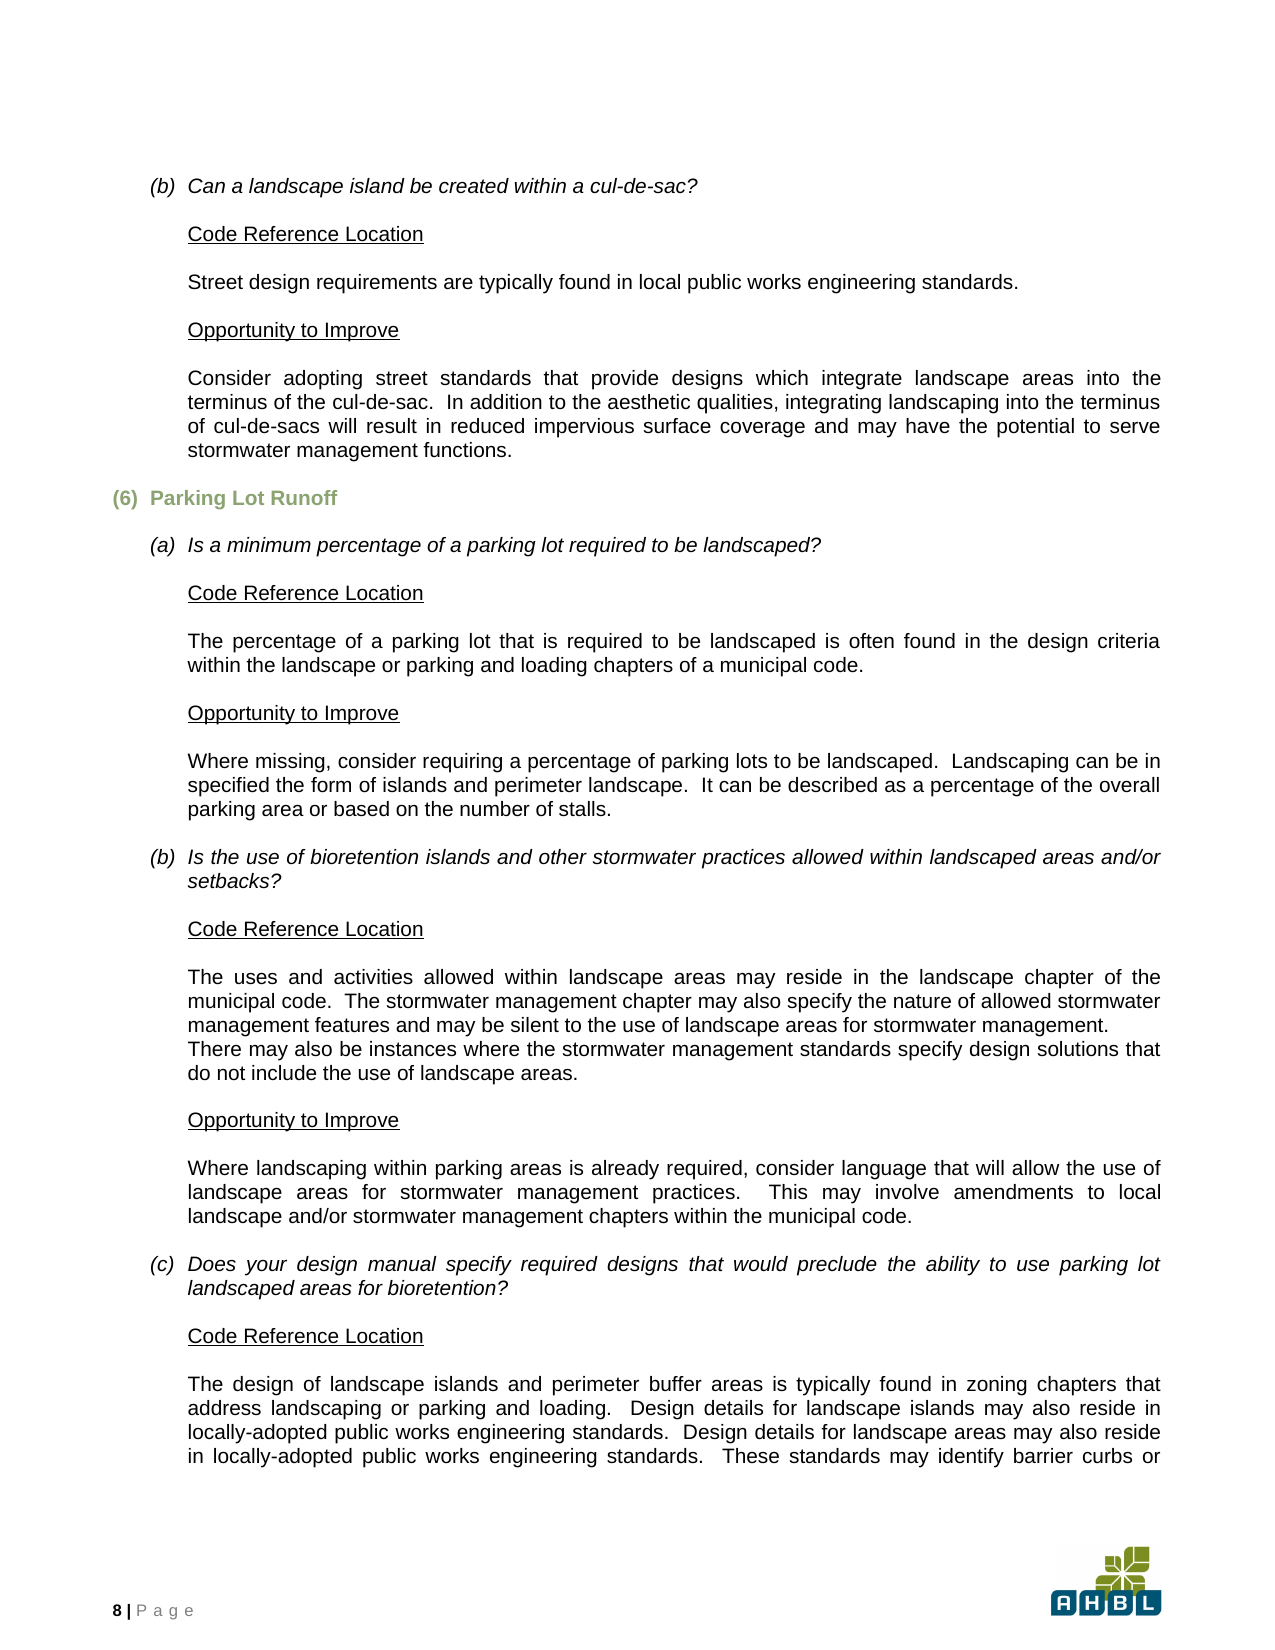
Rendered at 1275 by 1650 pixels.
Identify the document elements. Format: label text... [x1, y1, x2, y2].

subtitle Parking Lot Runoff [112, 485, 1162, 509]
picture [1049, 1545, 1163, 1617]
text The uses and activities allowed within landscape areas may reside in the landscape chapter of the municipal code. The stormwater management chapter may also specify the nature of allowed stormwater management features and may be silent to the use of landscape areas for stormwater management. [187, 964, 1162, 1036]
list Is a minimum percentage of a parking lot required to be landscaped? [150, 533, 1162, 557]
text Code Reference Location [187, 581, 1162, 605]
text Opportunity to Improve [187, 1108, 1162, 1132]
text Code Reference Location [187, 1324, 1162, 1348]
text There may also be instances where the stormwater management standards specify design solutions that do not include the use of landscape areas. [187, 1036, 1162, 1084]
text Where landscaping within parking areas is already required, consider language that will allow the use of landscape areas for stormwater management practices. This may involve amendments to local landscape and/or stormwater management chapters within the municipal code. [187, 1156, 1162, 1228]
list Is the use of bioretention islands and other stormwater practices allowed within landscaped areas and/or setbacks? [150, 845, 1162, 893]
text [187, 1372, 1162, 1468]
text Code Reference Location [187, 917, 1162, 941]
text Street design requirements are typically found in local public works engineering standards. [187, 270, 1162, 294]
list Can a landscape island be created within a cul-de-sac? [150, 174, 1162, 198]
list Does your design manual specify required designs that would preclude the ability to use parking lot landscaped areas for bioretention? [150, 1252, 1162, 1300]
text Code Reference Location [187, 222, 1162, 246]
text Where missing, consider requiring a percentage of parking lots to be landscaped. Landscaping can be in specified the form of islands and perimeter landscape. It can be described as a percentage of the overall parking area or based on the number of stalls. [187, 749, 1162, 821]
text Opportunity to Improve [187, 318, 1162, 342]
text Opportunity to Improve [187, 701, 1162, 725]
text The percentage of a parking lot that is required to be landscaped is often found in the design criteria within the landscape or parking and loading chapters of a municipal code. [187, 629, 1162, 677]
text Consider adopting street standards that provide designs which integrate landscape areas into the terminus of the cul-de-sac. In addition to the aesthetic qualities, integrating landscaping into the terminus of cul-de-sacs will result in reduced impervious surface coverage and may have the potential to serve stormwater management functions. [187, 366, 1162, 461]
